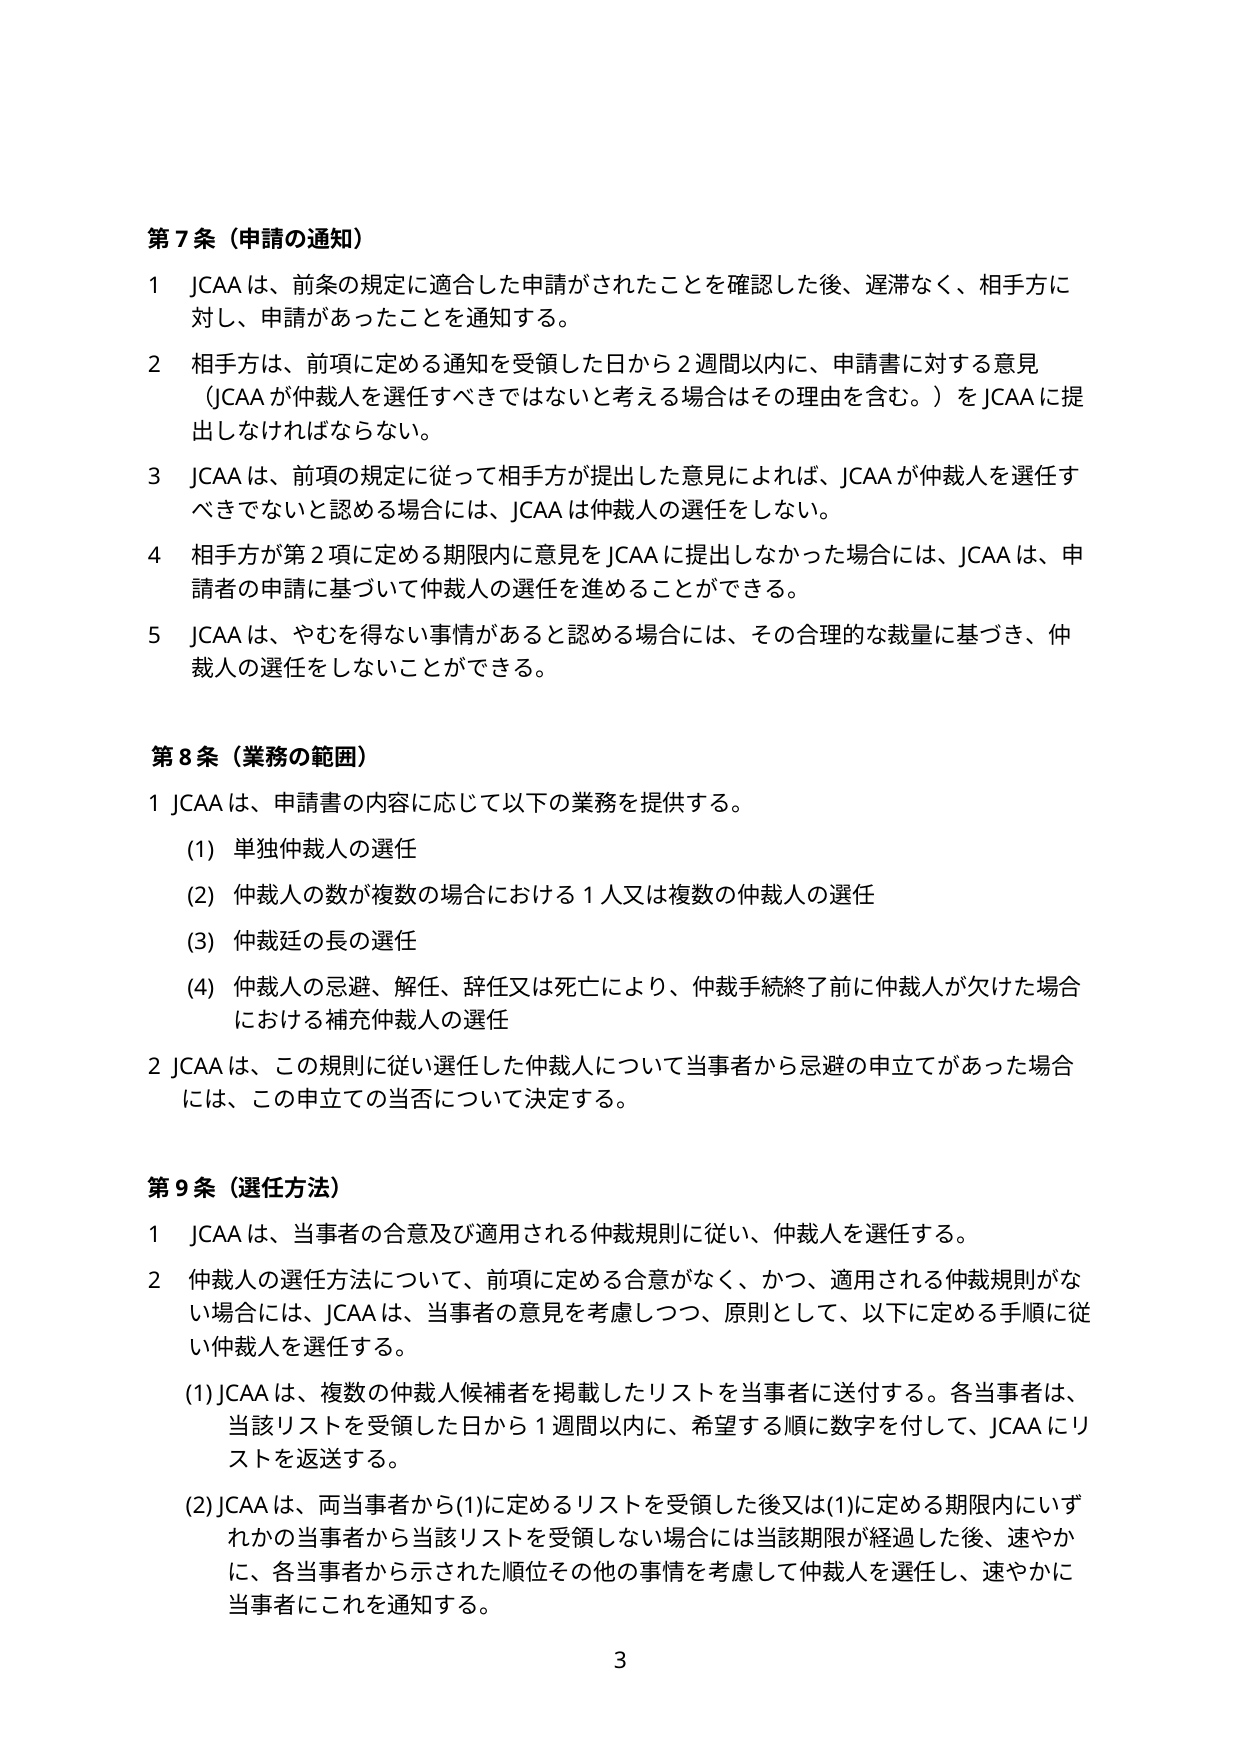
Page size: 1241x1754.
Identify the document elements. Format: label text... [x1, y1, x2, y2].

list 仲裁人の忌避、解任、辞任又は死亡により、仲裁手続終了前に仲裁人が欠けた場合における補充仲裁人の選任 [187, 968, 1092, 1035]
list 仲裁人の数が複数の場合における1人又は複数の仲裁人の選任 [187, 877, 1092, 910]
text 1 JCAAは、申請書の内容に応じて以下の業務を提供する。 [148, 785, 1092, 818]
list 仲裁人の選任方法について、前項に定める合意がなく、かつ、適用される仲裁規則がない場合には、JCAAは、当事者の意見を考慮しつつ、原則として、以下に定める手順に従い仲裁人を選任する。 [148, 1262, 1092, 1362]
list JCAAは、前条の規定に適合した申請がされたことを確認した後、遅滞なく、相手方に対し、申請があったことを通知する。 [148, 267, 1092, 333]
list JCAAは、やむを得ない事情があると認める場合には、その合理的な裁量に基づき、仲裁人の選任をしないことができる。 [148, 616, 1092, 683]
list 相手方は、前項に定める通知を受領した日から2週間以内に、申請書に対する意見（JCAAが仲裁人を選任すべきではないと考える場合はその理由を含む。）をJCAAに提出しなければならない。 [148, 346, 1092, 446]
text (2) JCAAは、両当事者から(1)に定めるリストを受領した後又は(1)に定める期限内にいずれかの当事者から当該リストを受領しない場合には当該期限が経過した後、速やかに、各当事者から示された順位その他の事情を考慮して仲裁人を選任し、速やかに当事者にこれを通知する。 [185, 1487, 1092, 1620]
list 相手方が第2項に定める期限内に意見をJCAAに提出しなかった場合には、JCAAは、申請者の申請に基づいて仲裁人の選任を進めることができる。 [148, 537, 1092, 604]
subtitle 第8条（業務の範囲） [151, 739, 1092, 773]
list JCAAは、当事者の合意及び適用される仲裁規則に従い、仲裁人を選任する。 [148, 1216, 1092, 1249]
subtitle 第9条（選任方法） [148, 1170, 1092, 1204]
text 2 JCAAは、この規則に従い選任した仲裁人について当事者から忌避の申立てがあった場合には、この申立ての当否について決定する。 [148, 1047, 1092, 1114]
list 仲裁廷の長の選任 [187, 923, 1092, 956]
subtitle 第7条（申請の通知） [148, 221, 1092, 254]
list JCAAは、前項の規定に従って相手方が提出した意見によれば、JCAAが仲裁人を選任すべきでないと認める場合には、JCAAは仲裁人の選任をしない。 [148, 458, 1092, 525]
list 単独仲裁人の選任 [187, 831, 1092, 864]
text (1) JCAAは、複数の仲裁人候補者を掲載したリストを当事者に送付する。各当事者は、当該リストを受領した日から1週間以内に、希望する順に数字を付して、JCAAにリストを返送する。 [185, 1374, 1092, 1474]
